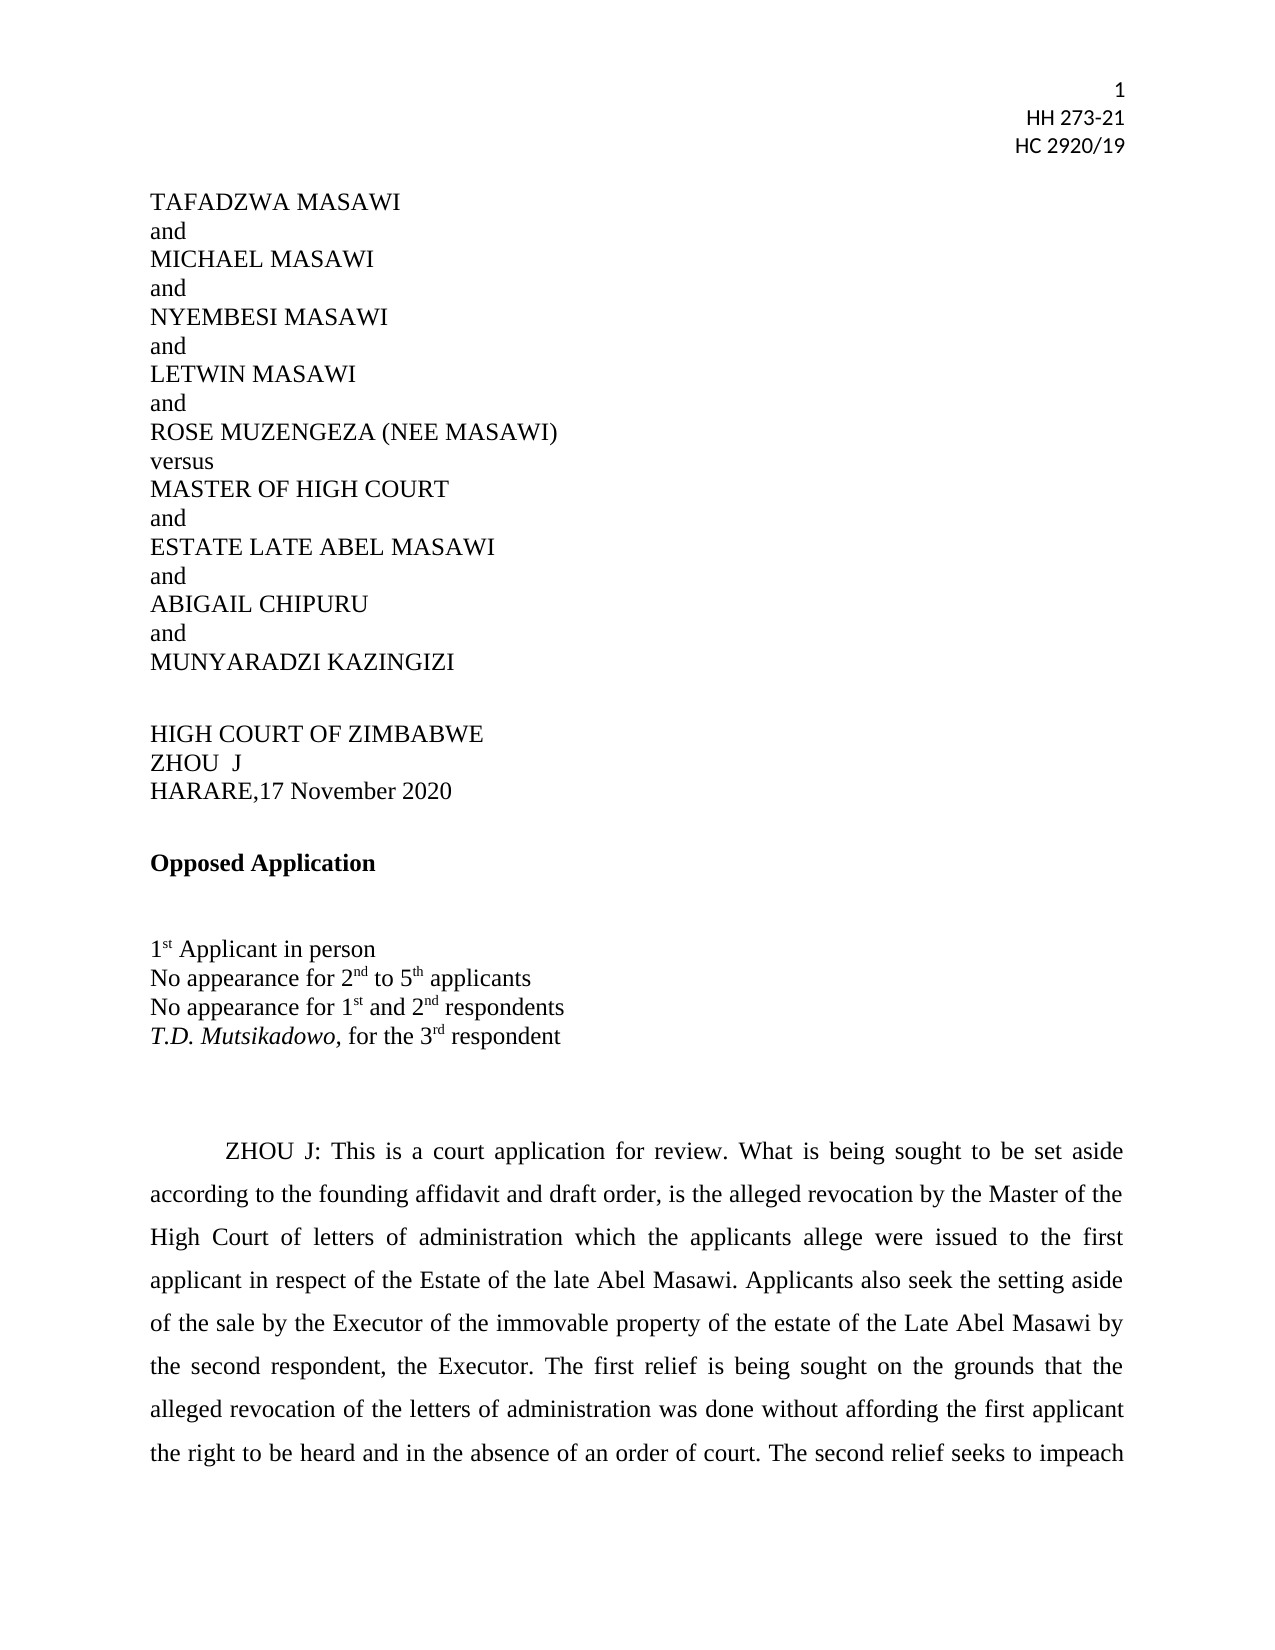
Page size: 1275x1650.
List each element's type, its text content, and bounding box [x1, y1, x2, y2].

text MICHAEL MASAWI [150, 244, 1125, 273]
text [150, 1136, 1125, 1466]
text Opposed Application [150, 848, 1125, 877]
text HARARE,17 November 2020 [150, 776, 1125, 805]
text TAFADZWA MASAWI [150, 187, 1125, 216]
text and [150, 331, 1125, 359]
text 1st Applicant in person [150, 934, 1125, 963]
text and [150, 388, 1125, 417]
text and [150, 618, 1125, 647]
text and [150, 561, 1125, 589]
text T.D. Mutsikadowo, for the 3rd respondent [150, 1021, 1125, 1049]
text ROSE MUZENGEZA (NEE MASAWI) [150, 417, 1125, 446]
text MASTER OF HIGH COURT [150, 474, 1125, 503]
text versus [150, 446, 1125, 474]
text ABIGAIL CHIPURU [150, 589, 1125, 618]
text and [150, 503, 1125, 532]
text MUNYARADZI KAZINGIZI [150, 647, 1125, 676]
text ESTATE LATE ABEL MASAWI [150, 532, 1125, 561]
text and [150, 216, 1125, 244]
text HIGH COURT OF ZIMBABWE [150, 719, 1125, 748]
text NYEMBESI MASAWI [150, 302, 1125, 331]
text No appearance for 2nd to 5th applicants [150, 963, 1125, 992]
text LETWIN MASAWI [150, 359, 1125, 388]
text ZHOU J [150, 748, 1125, 776]
text and [150, 273, 1125, 302]
text No appearance for 1st and 2nd respondents [150, 992, 1125, 1021]
